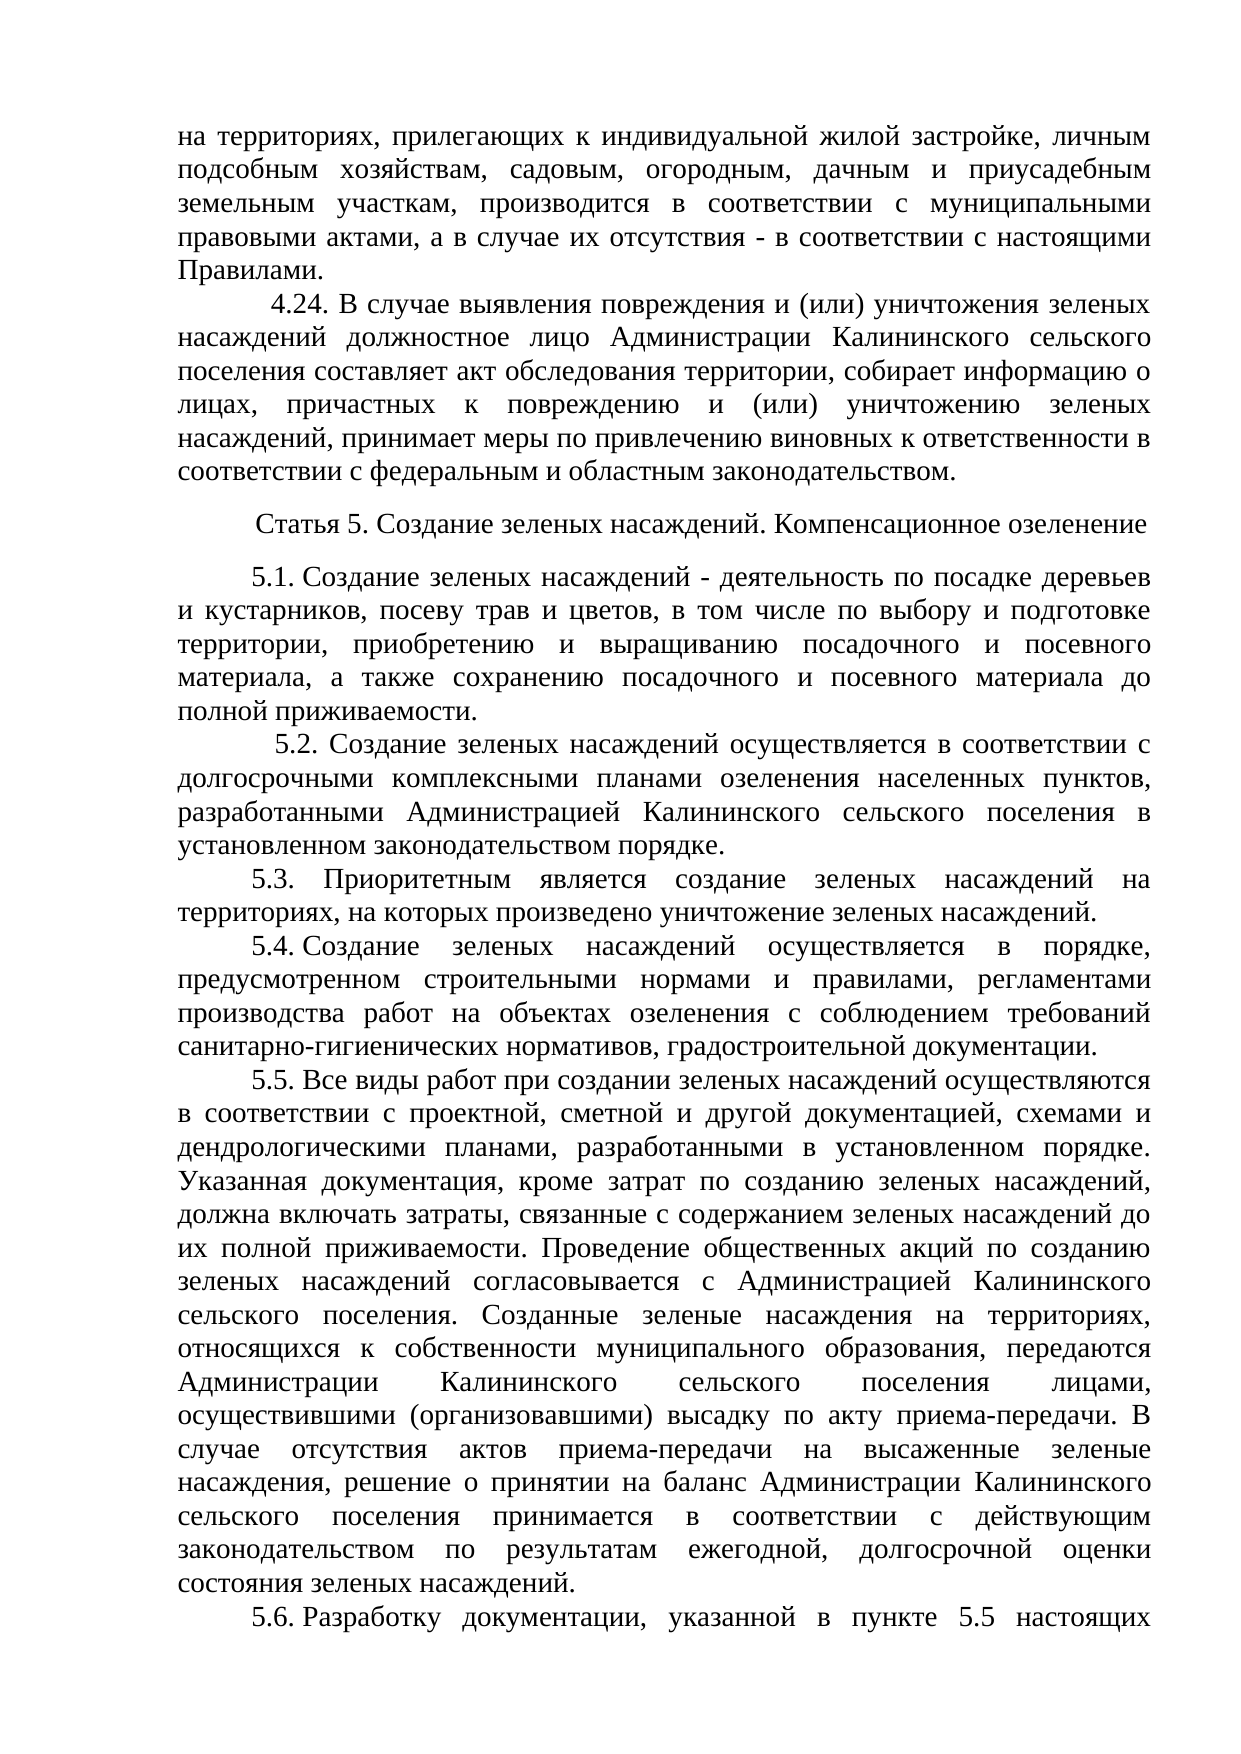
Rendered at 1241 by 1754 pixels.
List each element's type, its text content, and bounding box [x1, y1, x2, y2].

text 5.4. Создание зеленых насаждений осуществляется в порядке, предусмотренном строительными нормами и правилами, регламентами производства работ на объектах озеленения с соблюдением требований санитарно-гигиенических нормативов, градостроительной документации. [177, 928, 1152, 1062]
text 5.1. Создание зеленых насаждений - деятельность по посадке деревьев и кустарников, посеву трав и цветов, в том числе по выбору и подготовке территории, приобретению и выращиванию посадочного и посевного материала, а также сохранению посадочного и посевного материала до полной приживаемости. 5.2. Создание зеленых насаждений осуществляется в соответствии с долгосрочными комплексными планами озеленения населенных пунктов, разработанными Администрацией Калининского сельского поселения в установленном законодательством порядке. [177, 559, 1152, 861]
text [177, 1599, 1152, 1632]
text Статья 5. Создание зеленых насаждений. Компенсационное озеленение [177, 506, 1152, 540]
text 5.5. Все виды работ при создании зеленых насаждений осуществляются в соответствии с проектной, сметной и другой документацией, схемами и дендрологическими планами, разработанными в установленном порядке. Указанная документация, кроме затрат по созданию зеленых насаждений, должна включать затраты, связанные с содержанием зеленых насаждений до их полной приживаемости. Проведение общественных акций по созданию зеленых насаждений согласовывается с Администрацией Калининского сельского поселения. Созданные зеленые насаждения на территориях, относящихся к собственности муниципального образования, передаются Администрации Калининского сельского поселения лицами, осуществившими (организовавшими) высадку по акту приема-передачи. В случае отсутствия актов приема-передачи на высаженные зеленые насаждения, решение о принятии на баланс Администрации Калининского сельского поселения принимается в соответствии с действующим законодательством по результатам ежегодной, долгосрочной оценки состояния зеленых насаждений. [177, 1062, 1152, 1599]
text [177, 118, 1152, 487]
text 5.3. Приоритетным является создание зеленых насаждений на территориях, на которых произведено уничтожение зеленых насаждений. [177, 861, 1152, 928]
